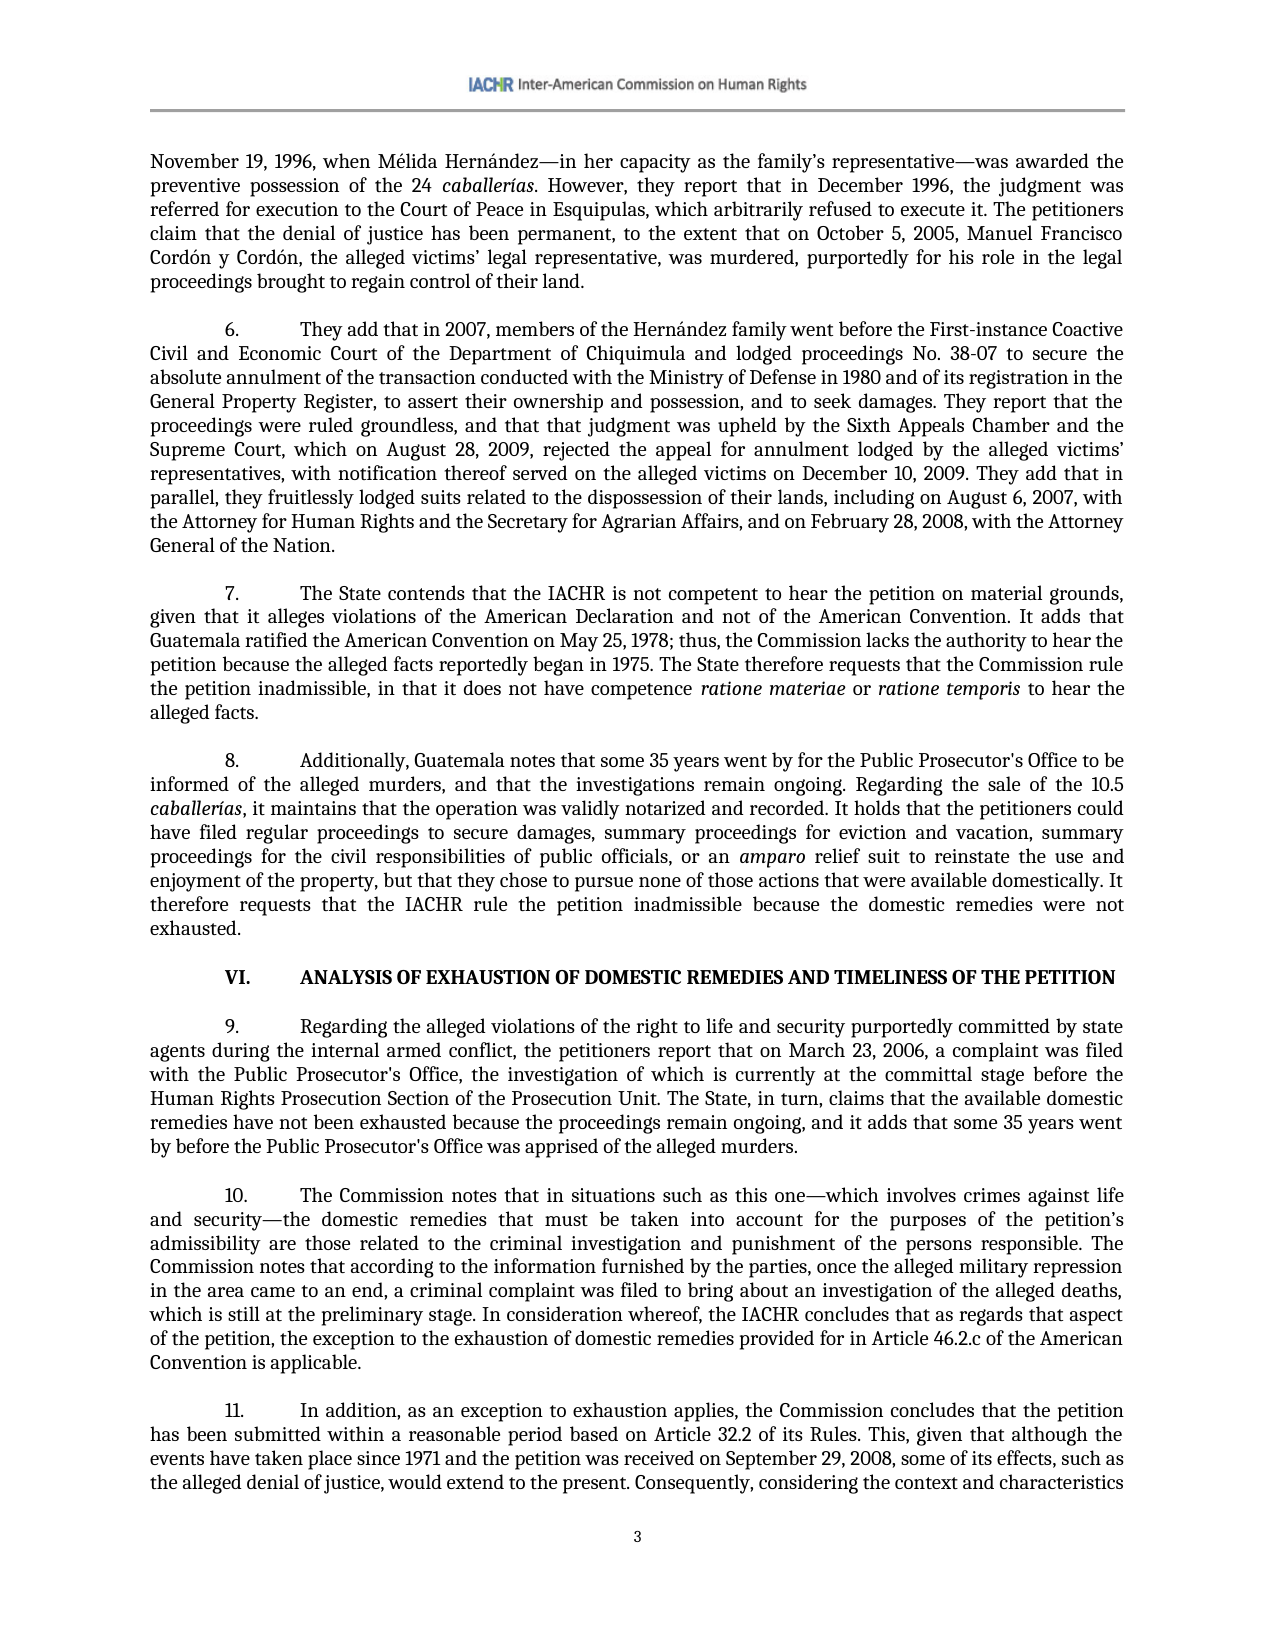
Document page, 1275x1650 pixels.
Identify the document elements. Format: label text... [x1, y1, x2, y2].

list The State contends that the IACHR is not competent to hear the petition on material grounds, given that it alleges violations of the American Declaration and not of the American Convention. It adds that Guatemala ratified the American Convention on May 25, 1978; thus, the Commission lacks the authority to hear the petition because the alleged facts reportedly began in 1975. The State therefore requests that the Commission rule the petition inadmissible, in that it does not have competence ratione materiae or ratione temporis to hear the alleged facts. [150, 581, 1125, 725]
list The Commission notes that in situations such as this one—which involves crimes against life and security—the domestic remedies that must be taken into account for the purposes of the petition’s admissibility are those related to the criminal investigation and punishment of the persons responsible. The Commission notes that according to the information furnished by the parties, once the alleged military repression in the area came to an end, a criminal complaint was filed to bring about an investigation of the alleged deaths, which is still at the preliminary stage. In consideration whereof, the IACHR concludes that as regards that aspect of the petition, the exception to the exhaustion of domestic remedies provided for in Article 46.2.c of the American Convention is applicable. [150, 1183, 1125, 1375]
text VI. ANALYSIS OF EXHAUSTION OF DOMESTIC REMEDIES AND TIMELINESS OF THE PETITION [150, 966, 1125, 989]
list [150, 150, 1125, 294]
picture [457, 75, 818, 94]
list They add that in 2007, members of the Hernández family went before the First-instance Coactive Civil and Economic Court of the Department of Chiquimula and lodged proceedings No. 38-07 to secure the absolute annulment of the transaction conducted with the Ministry of Defense in 1980 and of its registration in the General Property Register, to assert their ownership and possession, and to seek damages. They report that the proceedings were ruled groundless, and that that judgment was upheld by the Sixth Appeals Chamber and the Supreme Court, which on August 28, 2009, rejected the appeal for annulment lodged by the alleged victims’ representatives, with notification thereof served on the alleged victims on December 10, 2009. They add that in parallel, they fruitlessly lodged suits related to the dispossession of their lands, including on August 6, 2007, with the Attorney for Human Rights and the Secretary for Agrarian Affairs, and on February 28, 2008, with the Attorney General of the Nation. [150, 318, 1125, 557]
list Regarding the alleged violations of the right to life and security purportedly committed by state agents during the internal armed conflict, the petitioners report that on March 23, 2006, a complaint was filed with the Public Prosecutor's Office, the investigation of which is currently at the committal stage before the Human Rights Prosecution Section of the Prosecution Unit. The State, in turn, claims that the available domestic remedies have not been exhausted because the proceedings remain ongoing, and it adds that some 35 years went by before the Public Prosecutor's Office was apprised of the alleged murders. [150, 1014, 1125, 1158]
list Additionally, Guatemala notes that some 35 years went by for the Public Prosecutor's Office to be informed of the alleged murders, and that the investigations remain ongoing. Regarding the sale of the 10.5 caballerías, it maintains that the operation was validly notarized and recorded. It holds that the petitioners could have filed regular proceedings to secure damages, summary proceedings for eviction and vacation, summary proceedings for the civil responsibilities of public officials, or an amparo relief suit to reinstate the use and enjoyment of the property, but that they chose to pursue none of those actions that were available domestically. It therefore requests that the IACHR rule the petition inadmissible because the domestic remedies were not exhausted. [150, 749, 1125, 941]
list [150, 1399, 1125, 1495]
